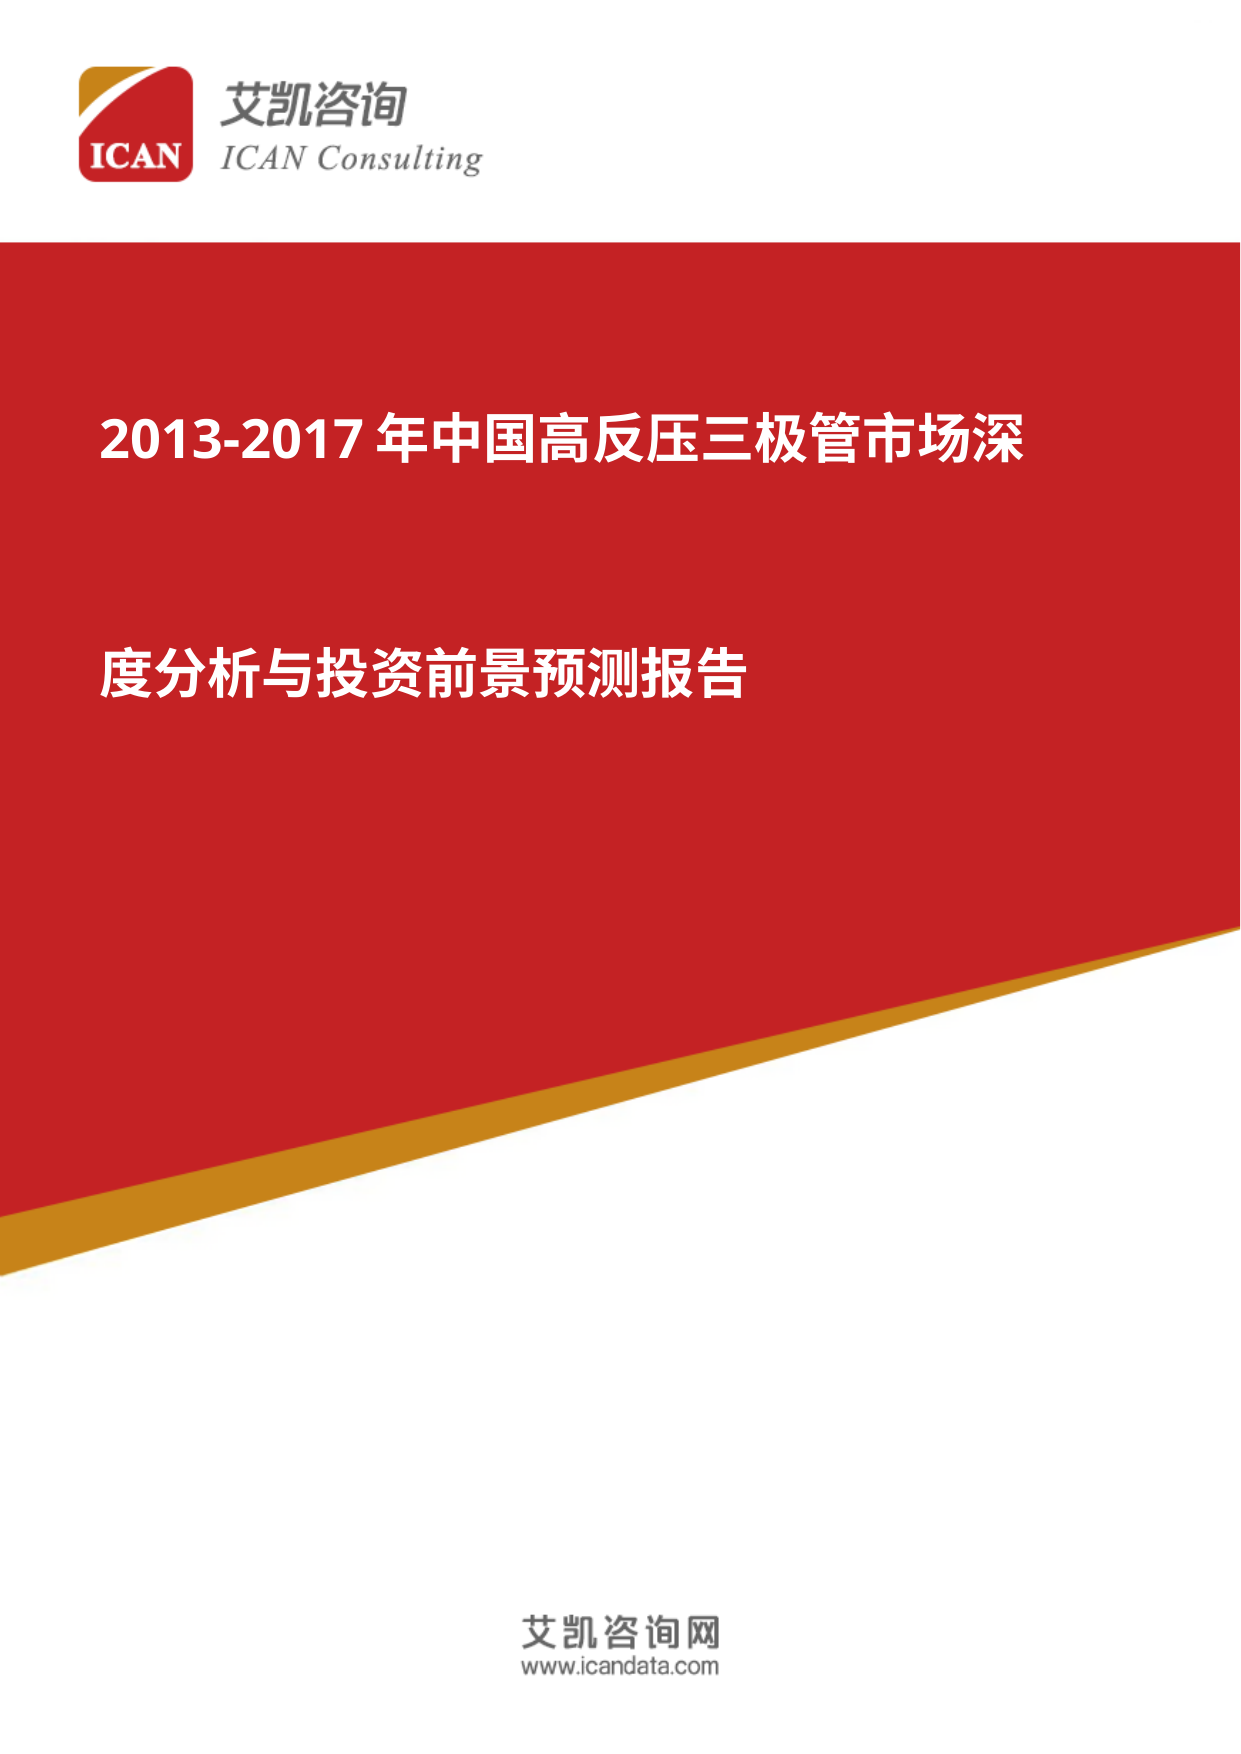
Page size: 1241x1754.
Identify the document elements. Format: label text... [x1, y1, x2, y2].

subtitle 2013-2017年中国高反压三极管市场深度分析与投资前景预测报告 [99, 386, 1053, 718]
picture [0, 5, 1241, 1754]
